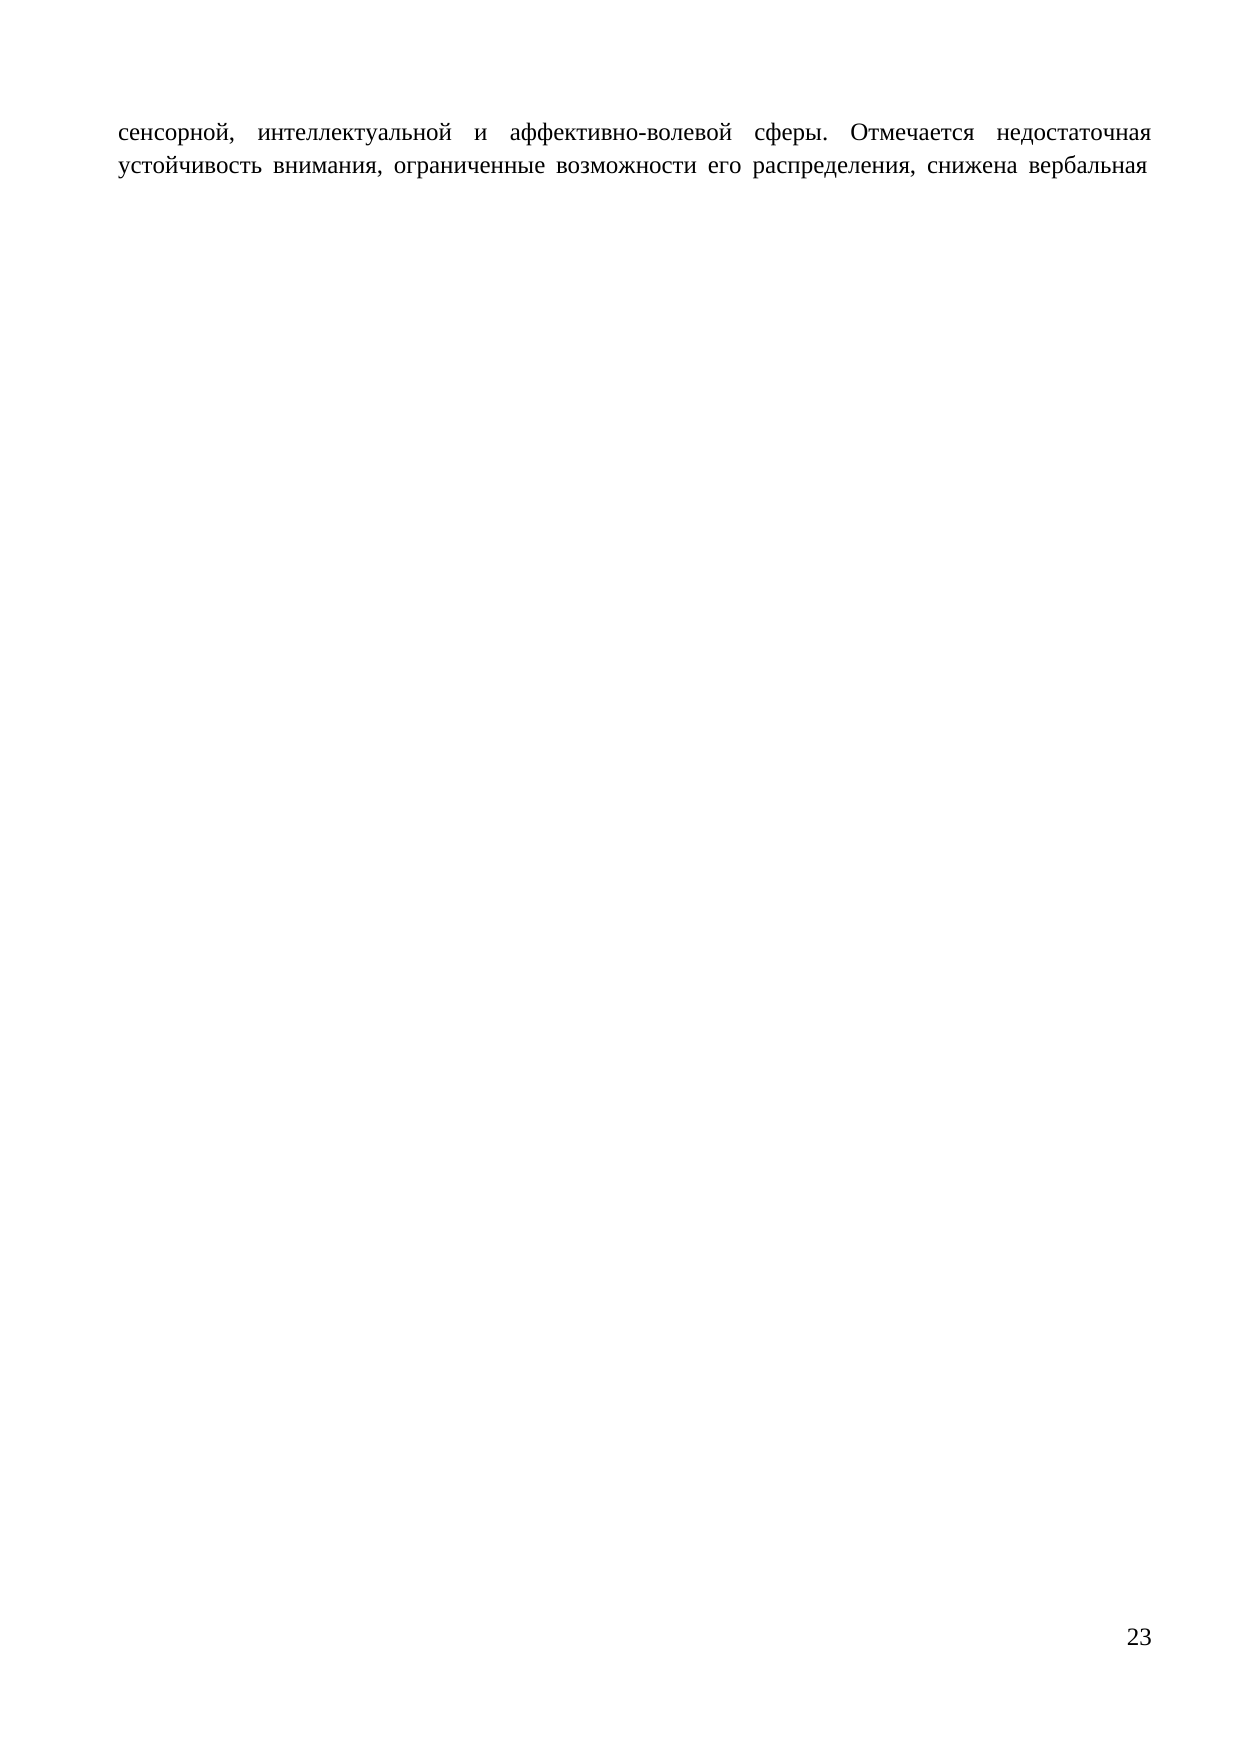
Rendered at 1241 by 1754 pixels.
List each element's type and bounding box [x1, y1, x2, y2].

text [118, 117, 1152, 178]
